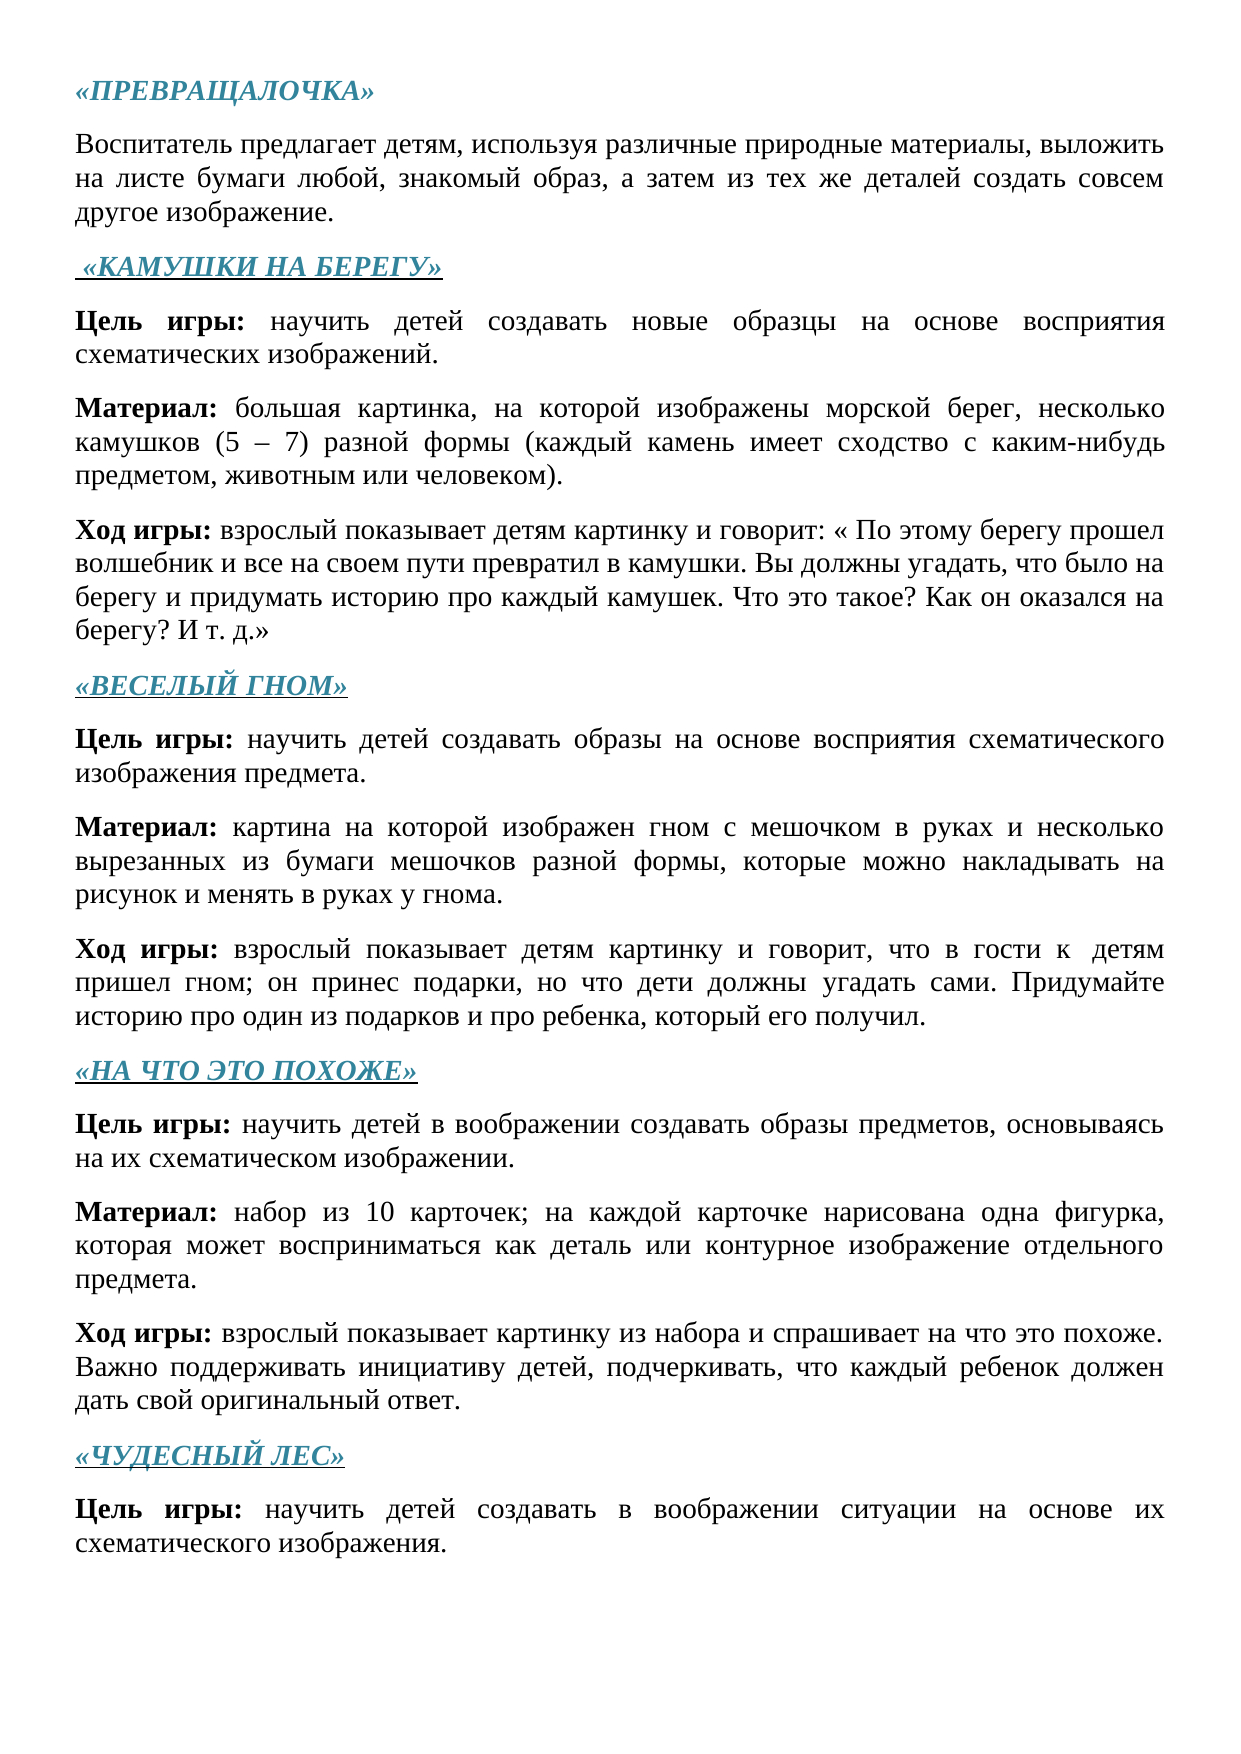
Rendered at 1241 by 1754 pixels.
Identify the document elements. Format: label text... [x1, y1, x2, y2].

text Цель игры: научить детей в воображении создавать образы предметов, основываясь на их схематическом изображении. [75, 1107, 1165, 1174]
text Ход игры: взрослый показывает детям картинку и говорит: « По этому берегу прошел волшебник и все на своем пути превратил в камушки. Вы должны угадать, что было на берегу и придумать историю про каждый камушек. Что это такое? Как он оказался на берегу? И т. д.» [75, 512, 1166, 646]
text Материал: картина на которой изображен гном с мешочком в руках и несколько вырезанных из бумаги мешочков разной формы, которые можно накладывать на рисунок и менять в руках у гнома. [75, 809, 1165, 910]
text Цель игры: научить детей создавать в воображении ситуации на основе их схематического изображения. [75, 1491, 1166, 1558]
text Материал: большая картинка, на которой изображены морской берег, несколько камушков (5 – 7) разной формы (каждый камень имеет сходство с каким-нибудь предметом, животным или человеком). [75, 390, 1166, 491]
subtitle «ЧУДЕСНЫЙ ЛЕС» [75, 1438, 1178, 1471]
text Ход игры: взрослый показывает детям картинку и говорит, что в гости к детям пришел гном; он принес подарки, но что дети должны угадать сами. Придумайте историю про один из подарков и про ребенка, который его получил. [75, 931, 1165, 1031]
subtitle «КАМУШКИ НА БЕРЕГУ» [75, 249, 1178, 282]
subtitle «ПРЕВРАЩАЛОЧКА» [75, 73, 1178, 107]
subtitle «НА ЧТО ЭТО ПОХОЖЕ» [75, 1053, 1178, 1087]
text Воспитатель предлагает детям, используя различные природные материалы, выложить на листе бумаги любой, знакомый образ, а затем из тех же деталей создать совсем другое изображение. [75, 127, 1165, 227]
text Ход игры: взрослый показывает картинку из набора и спрашивает на что это похоже. Важно поддерживать инициативу детей, подчеркивать, что каждый ребенок должен дать свой оригинальный ответ. [75, 1315, 1165, 1416]
text Материал: набор из 10 карточек; на каждой карточке нарисована одна фигурка, которая может восприниматься как деталь или контурное изображение отдельного предмета. [75, 1194, 1165, 1294]
text Цель игры: научить детей создавать образы на основе восприятия схематического изображения предмета. [75, 721, 1165, 788]
subtitle «ВЕСЕЛЫЙ ГНОМ» [75, 668, 1178, 701]
text Цель игры: научить детей создавать новые образцы на основе восприятия схематических изображений. [75, 303, 1165, 370]
